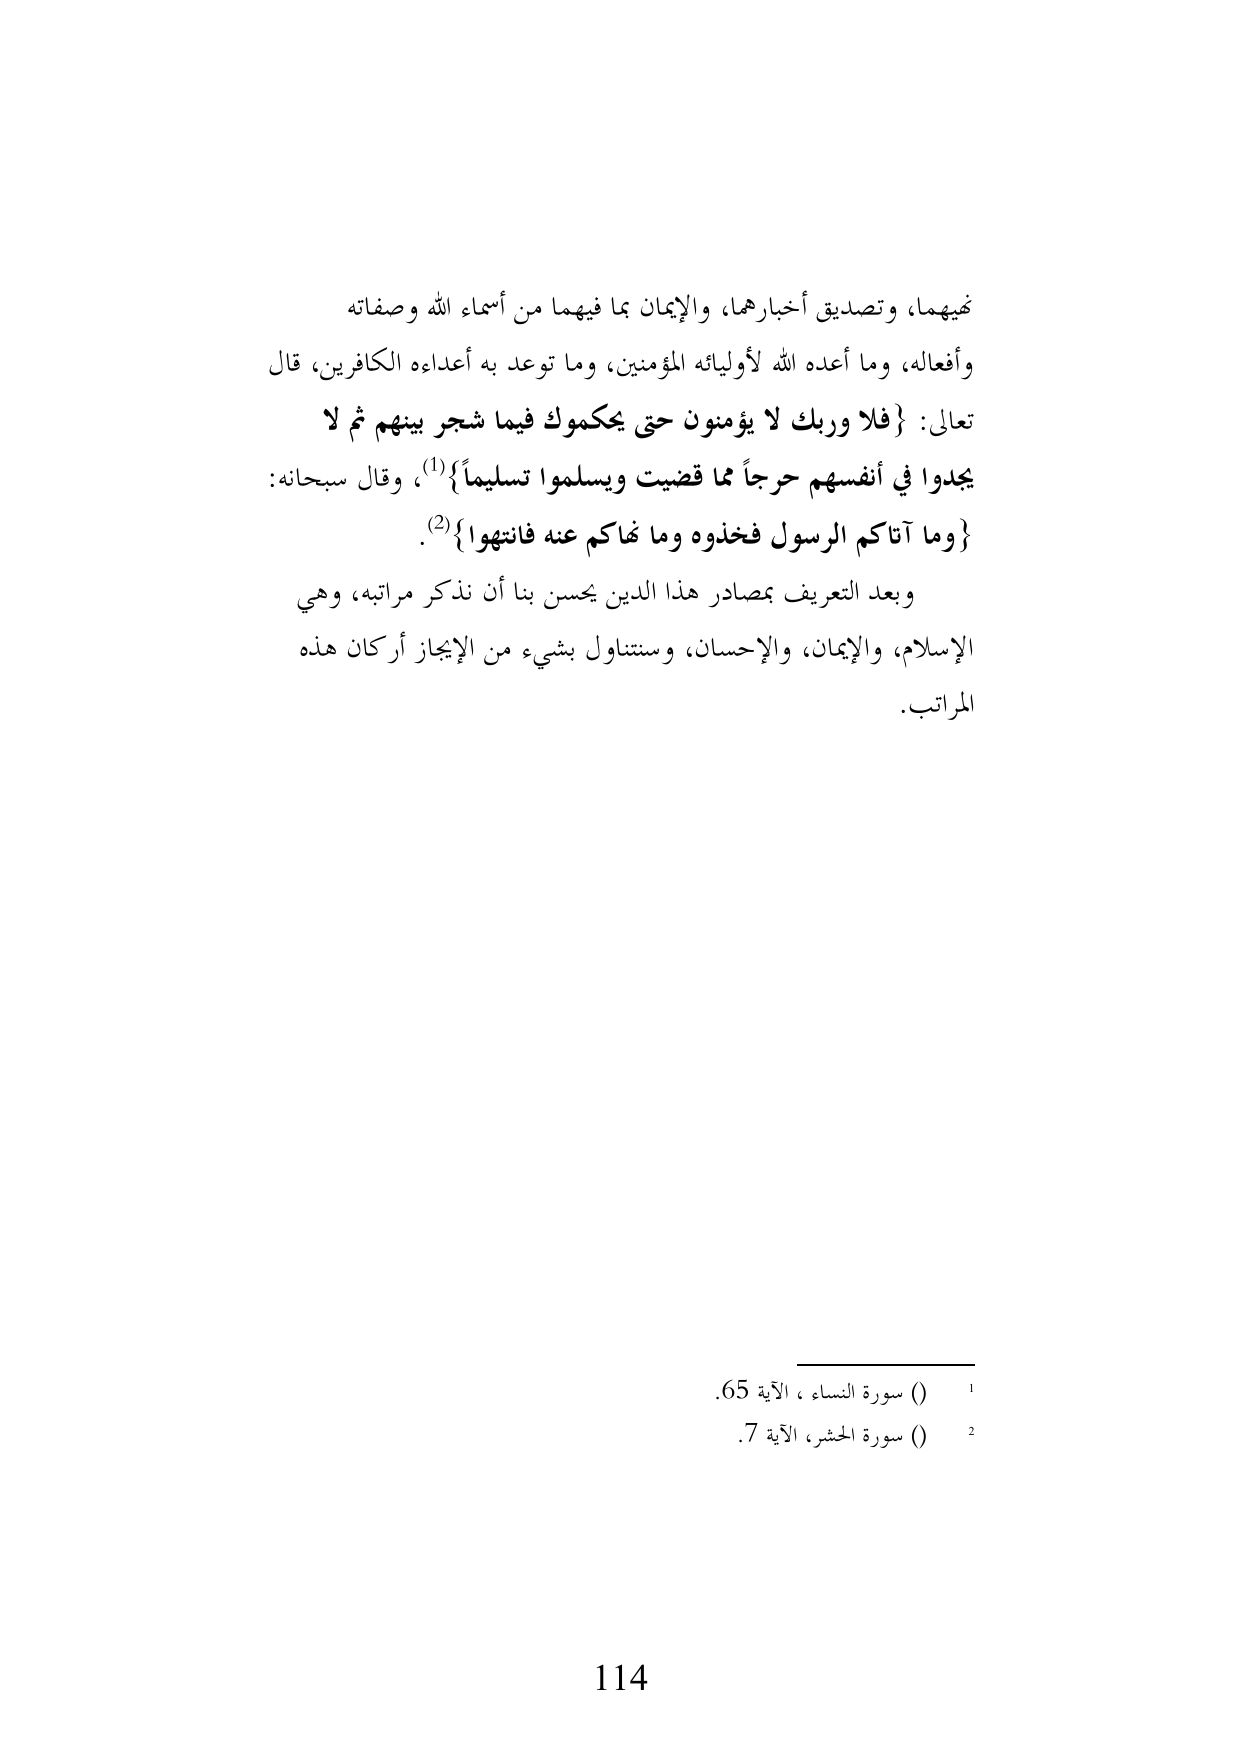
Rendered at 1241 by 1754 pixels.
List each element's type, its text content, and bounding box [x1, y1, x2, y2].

text وبعد التعريف بمصادر هذا الدين يحسن بنا أن نذكر مراتبه، وهي الإسلام، والإيمان، والإحسان، وسنتناول بشيء من الإيجاز أركان هذه المراتب. [266, 565, 974, 733]
text ويجب الإيمان بالقرآن والسنة على أنهما المصدران الأساسيات في دين الإسلام الذي يجب اتباعهما والرد إليهما، واتباع أمرهما، واجتناب نهيهما، وتصديق أخبارهما، والإيمان بما فيهما من أسماء الله وصفاته وأفعاله، وما أعده الله لأوليائه المؤمنين، وما توعد به أعداءه الكافرين، قال تعالى: {فلا وربك لا يؤمنون حتى يحكموك فيما شجر بينهم ثم لا يجدوا في أنفسهم حرجاً مما قضيت ويسلموا تسليماً}()، وقال سبحانه: {وما آتاكم الرسول فخذوه وما نهاكم عنه فانتهوا}(). [266, 281, 974, 565]
